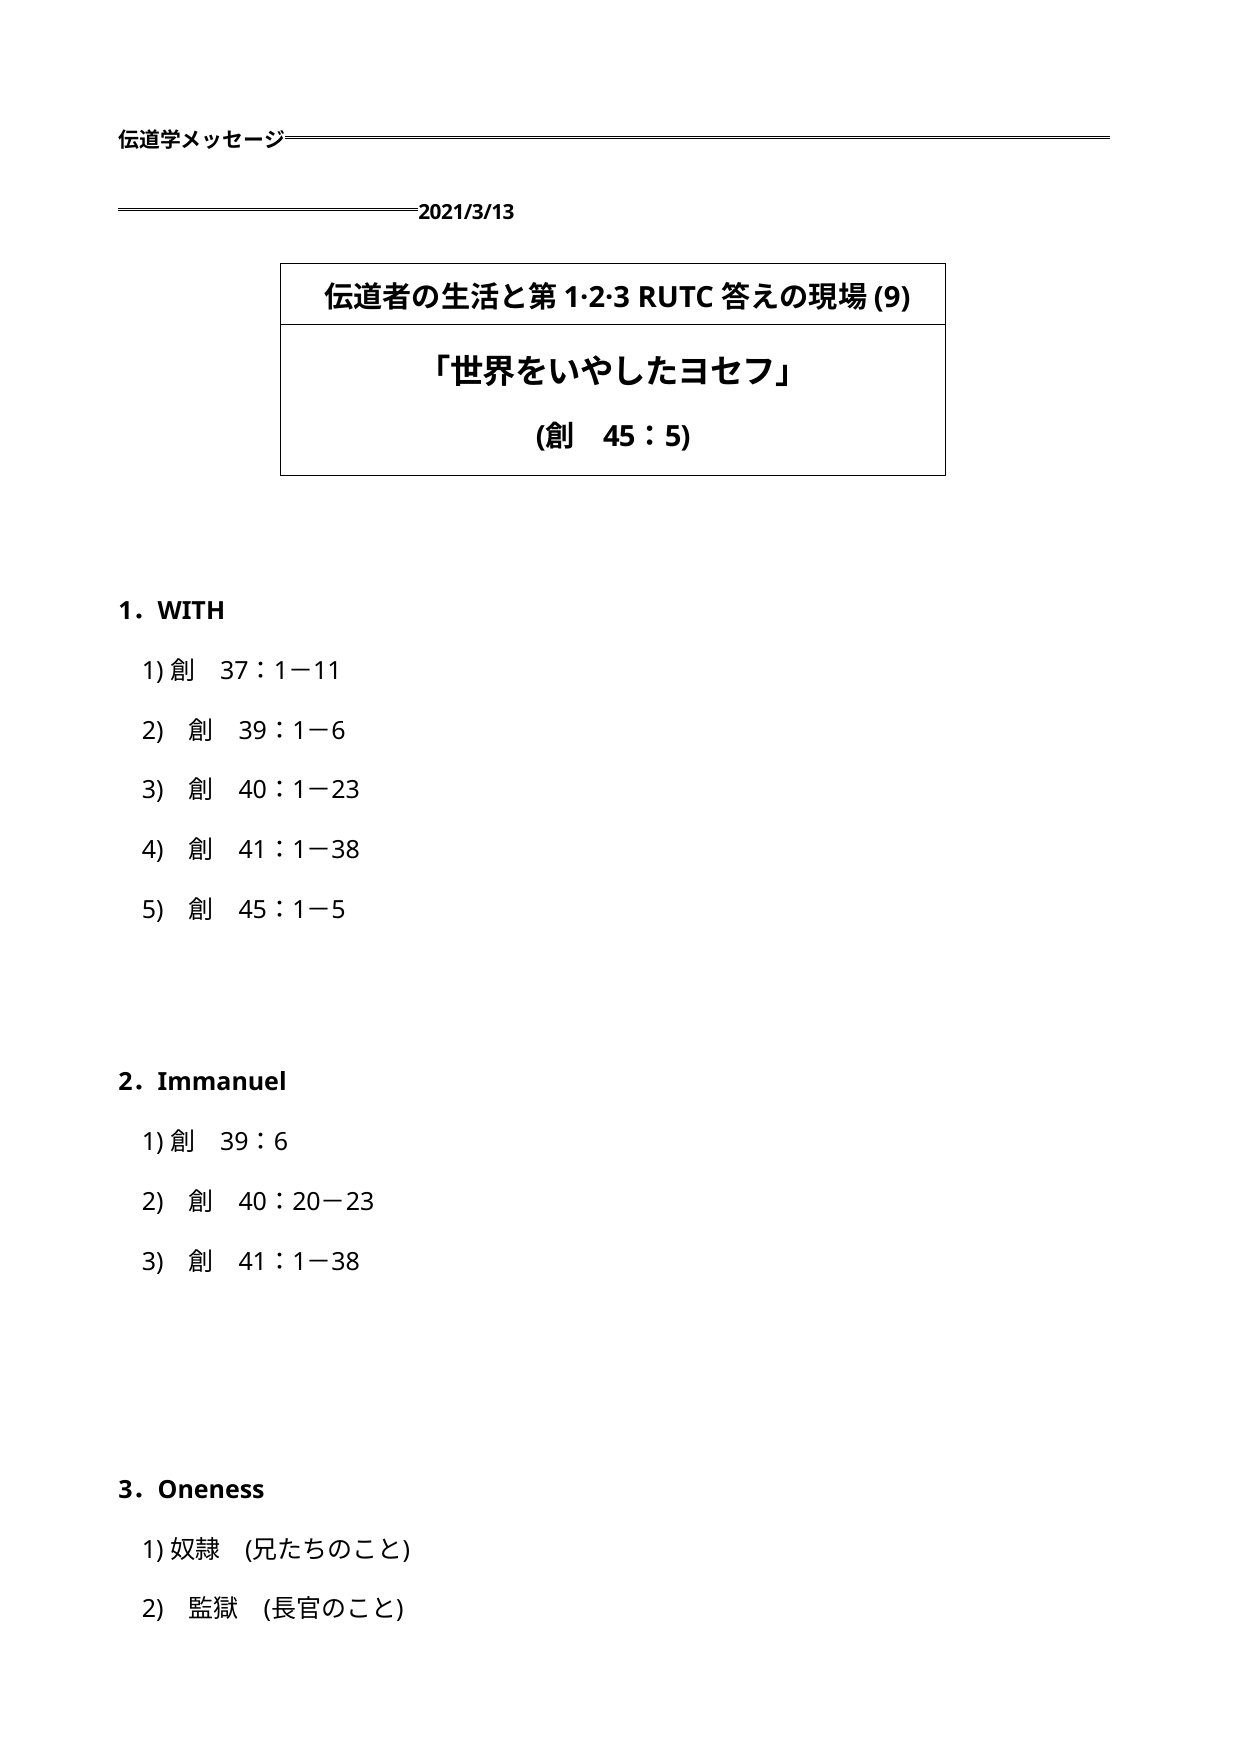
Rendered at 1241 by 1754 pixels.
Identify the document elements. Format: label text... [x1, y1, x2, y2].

text 5) 創 45：1－5 [118, 889, 1122, 926]
text 1) 創 39：6 [118, 1121, 1122, 1158]
text 1) 創 37：1－11 [118, 650, 1122, 687]
text 3) 創 41：1－38 [118, 1241, 1122, 1277]
text 2) 創 40：20－23 [118, 1181, 1122, 1217]
text 2) 監獄 (長官のこと) [118, 1589, 1122, 1625]
text 1．WITH [118, 591, 1122, 627]
text 4) 創 41：1－38 [118, 830, 1122, 866]
text 2) 創 39：1－6 [118, 710, 1122, 746]
table_header 伝道者の生活と第1·2·3 RUTC 答えの現場 (9) [281, 264, 945, 323]
text 3) 創 40：1－23 [118, 770, 1122, 806]
text 3．Oneness [118, 1469, 1122, 1506]
text 2．Immanuel [118, 1062, 1122, 1098]
text 伝道学メッセージ═════════════════════════════════════════════2021/3/13 [118, 118, 1122, 227]
table_cell 「世界をいやしたヨセフ」 (創 45：5) [281, 325, 945, 475]
text 1) 奴隷 (兄たちのこと) [118, 1529, 1122, 1565]
